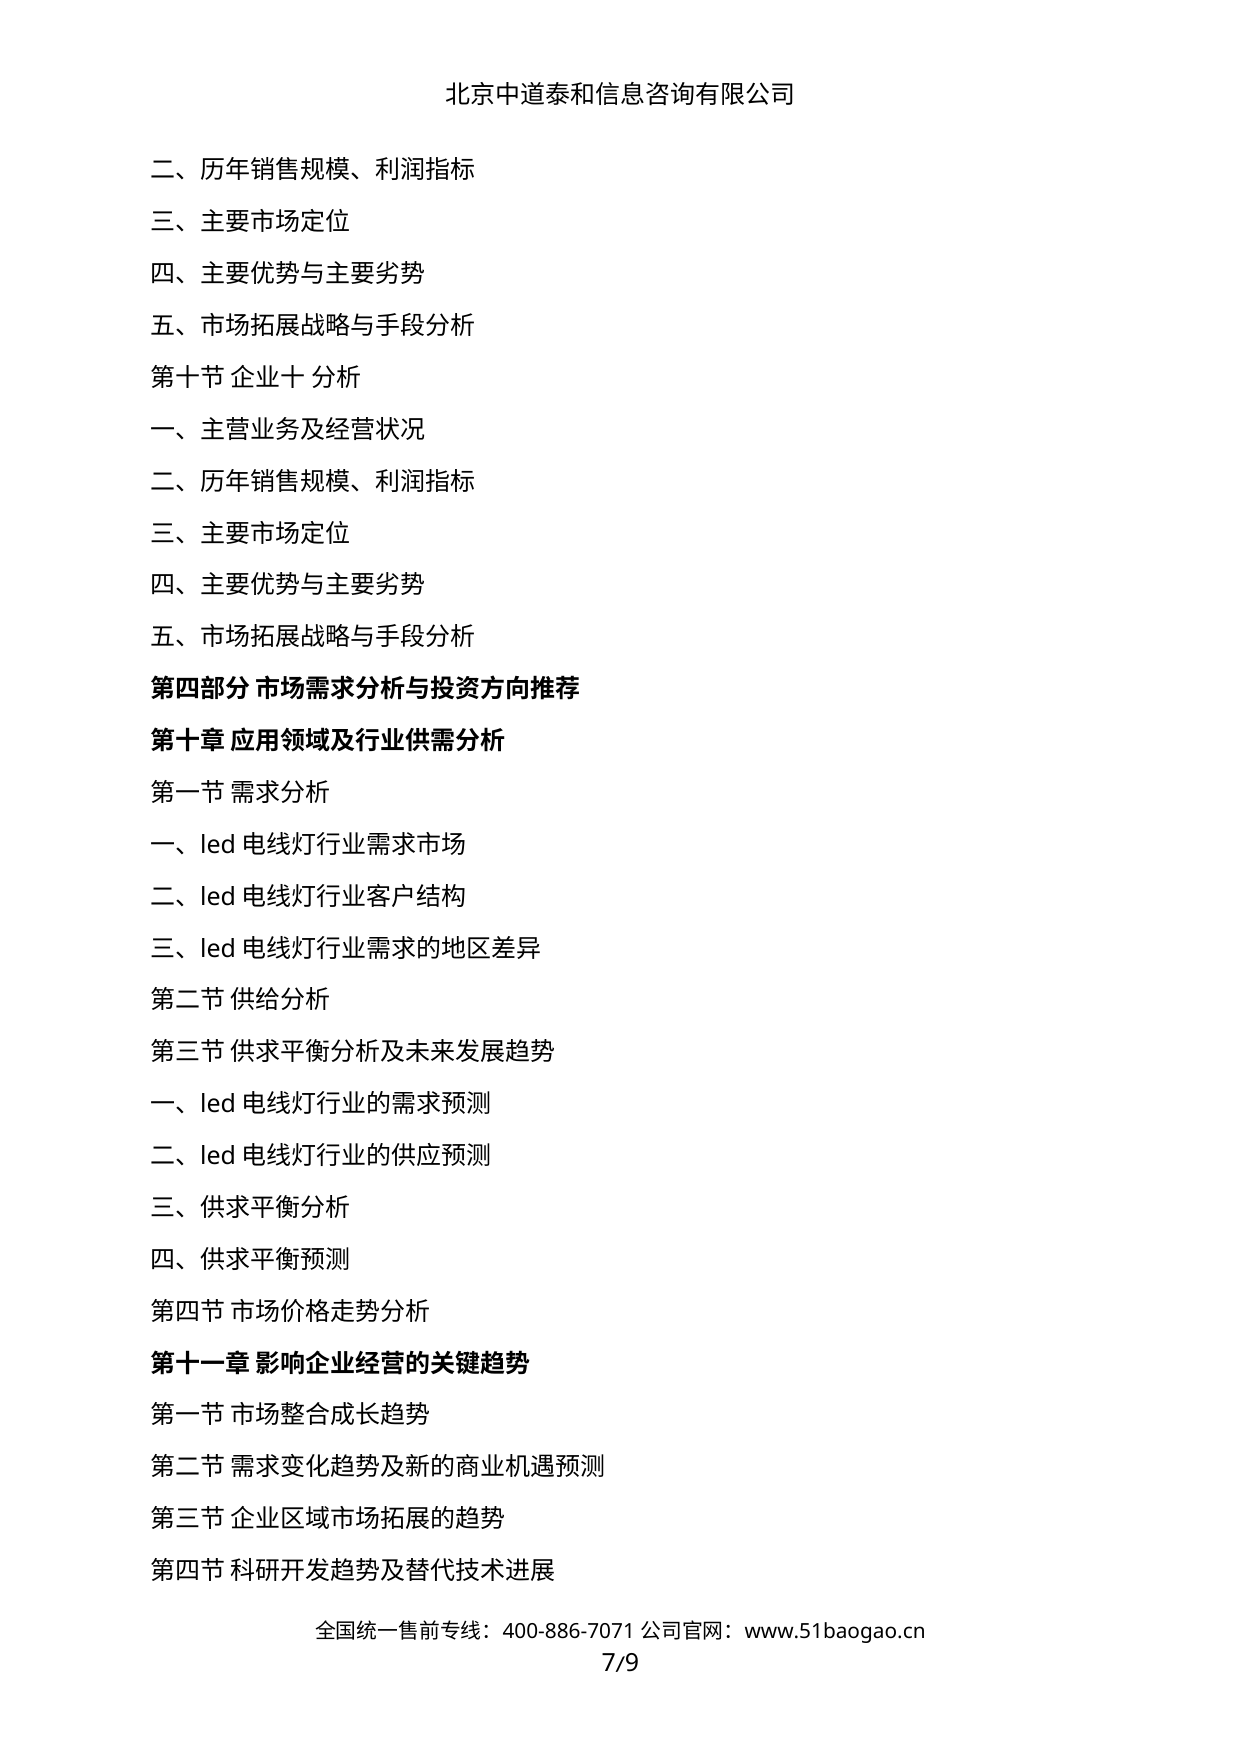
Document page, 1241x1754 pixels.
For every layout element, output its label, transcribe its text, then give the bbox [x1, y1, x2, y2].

text 第三节 企业区域市场拓展的趋势 [150, 1499, 1090, 1535]
text 第四节 科研开发趋势及替代技术进展 [150, 1551, 1090, 1587]
text 第二节 需求变化趋势及新的商业机遇预测 [150, 1447, 1090, 1483]
text 四、主要优势与主要劣势 [150, 565, 1090, 601]
text 一、led电线灯行业需求市场 [150, 824, 1090, 861]
text 三、主要市场定位 [150, 513, 1090, 549]
text 一、主营业务及经营状况 [150, 409, 1090, 446]
text 一、led电线灯行业的需求预测 [150, 1084, 1090, 1120]
text 第一节 需求分析 [150, 772, 1090, 809]
text 第二节 供给分析 [150, 980, 1090, 1016]
text 三、主要市场定位 [150, 202, 1090, 238]
text 第十一章 影响企业经营的关键趋势 [150, 1343, 1090, 1379]
text 第四部分 市场需求分析与投资方向推荐 [150, 669, 1090, 705]
text 第一节 市场整合成长趋势 [150, 1395, 1090, 1431]
text 二、led电线灯行业客户结构 [150, 876, 1090, 912]
text 二、历年销售规模、利润指标 [150, 461, 1090, 497]
text 二、led电线灯行业的供应预测 [150, 1136, 1090, 1172]
text 第十节 企业十 分析 [150, 357, 1090, 394]
text 五、市场拓展战略与手段分析 [150, 617, 1090, 653]
text 二、历年销售规模、利润指标 [150, 150, 1090, 186]
text 第十章 应用领域及行业供需分析 [150, 721, 1090, 757]
text 三、供求平衡分析 [150, 1187, 1090, 1224]
text 四、供求平衡预测 [150, 1239, 1090, 1276]
text 三、led电线灯行业需求的地区差异 [150, 928, 1090, 964]
text 第四节 市场价格走势分析 [150, 1291, 1090, 1327]
text 四、主要优势与主要劣势 [150, 254, 1090, 290]
text 五、市场拓展战略与手段分析 [150, 306, 1090, 342]
text 第三节 供求平衡分析及未来发展趋势 [150, 1032, 1090, 1068]
